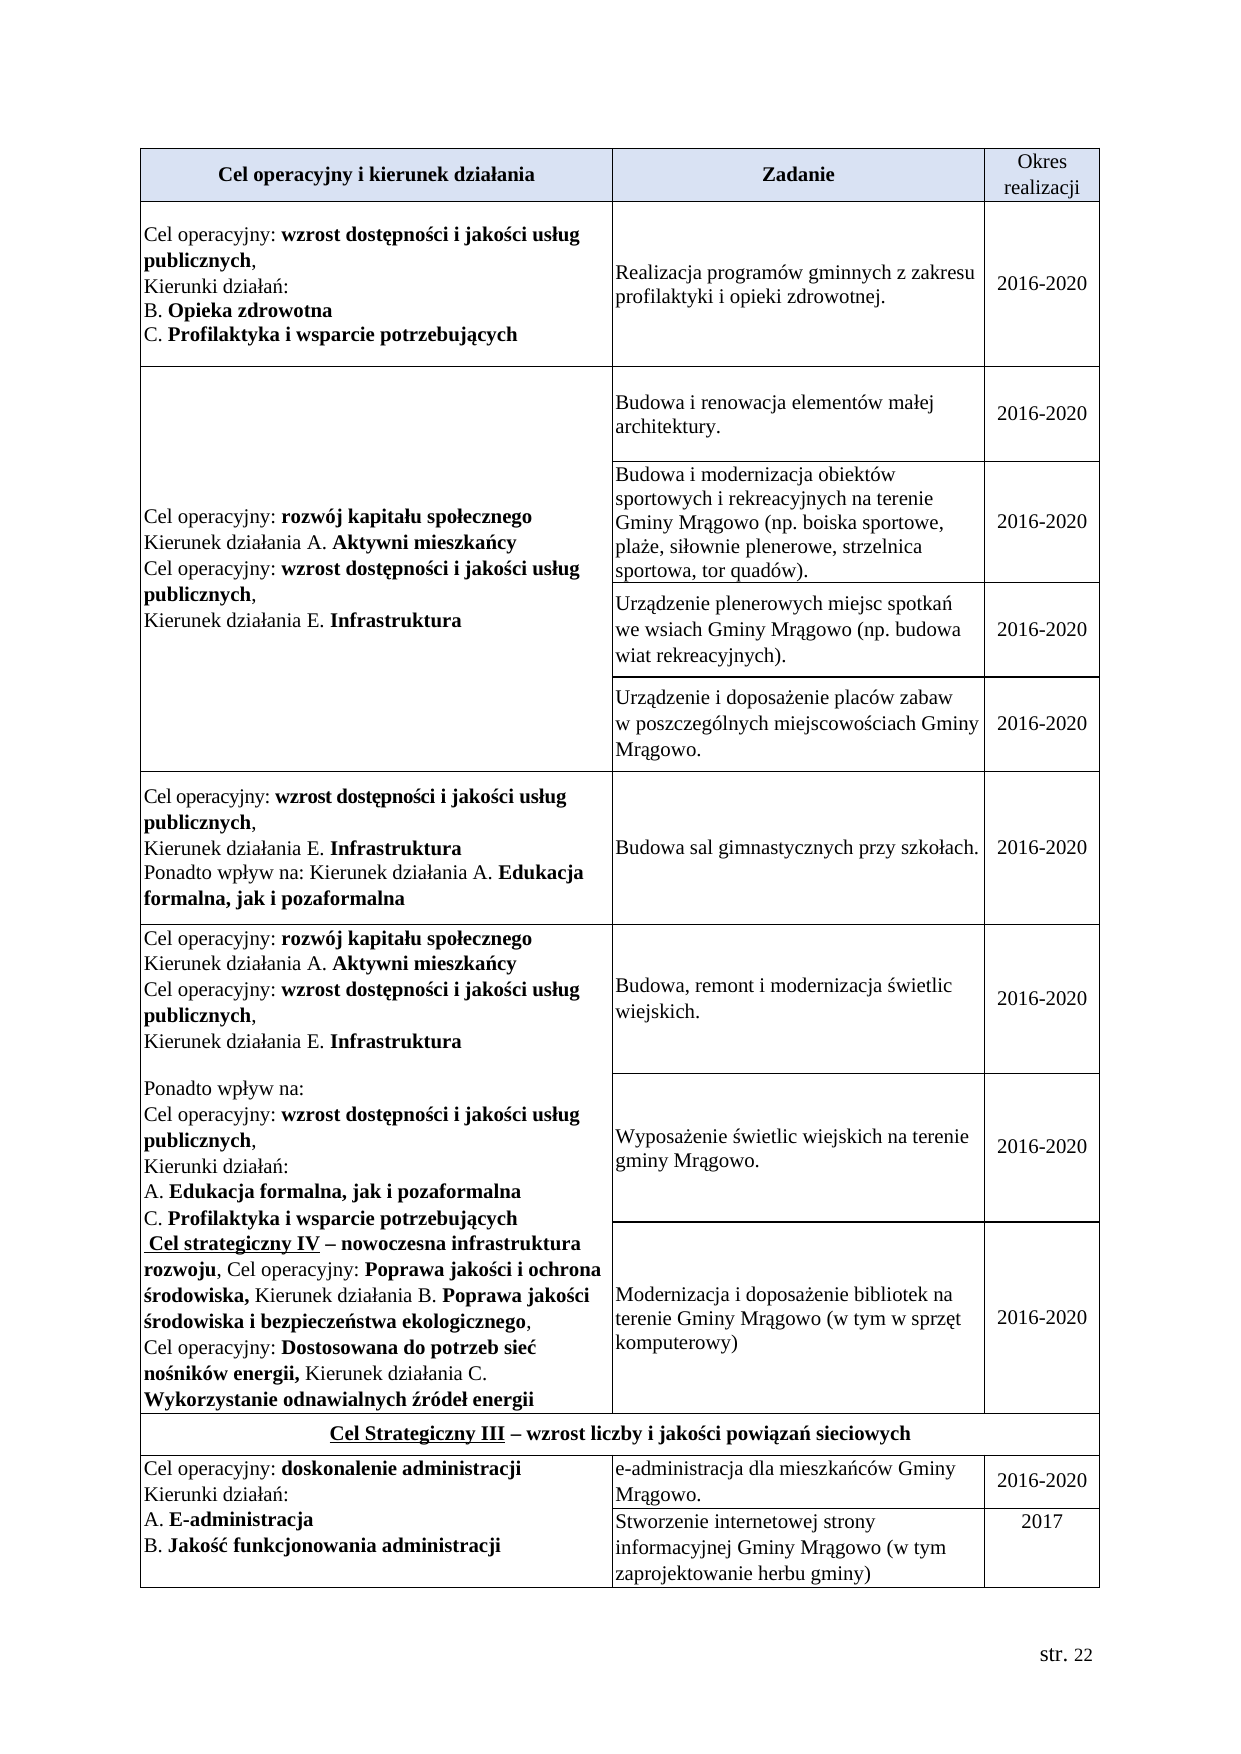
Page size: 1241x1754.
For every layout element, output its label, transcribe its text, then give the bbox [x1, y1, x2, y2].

table_cell Cel operacyjny: rozwój kapitału społecznego Kierunek działania A. Aktywni mieszkańcy Cel operacyjny: wzrost dostępności i jakości usług publicznych, Kierunek działania E. Infrastruktura [141, 367, 612, 771]
table_cell 2016-2020 [985, 772, 1099, 924]
table_cell 2016-2020 [985, 678, 1099, 771]
table_cell Urządzenie i doposażenie placów zabaw w poszczególnych miejscowościach Gminy Mrągowo. [613, 678, 984, 771]
table_cell Realizacja programów gminnych z zakresu profilaktyki i opieki zdrowotnej. [613, 202, 984, 366]
table_cell 2016-2020 [985, 367, 1099, 461]
table_cell Urządzenie plenerowych miejsc spotkań we wsiach Gminy Mrągowo (np. budowa wiat rekreacyjnych). [613, 583, 984, 676]
table_cell Budowa i renowacja elementów małej architektury. [613, 367, 984, 461]
table_header Okres realizacji [985, 149, 1099, 201]
table_cell Wyposażenie świetlic wiejskich na terenie gminy Mrągowo. [613, 1074, 984, 1221]
table_cell 2017 [985, 1509, 1099, 1587]
table_cell e-administracja dla mieszkańców Gminy Mrągowo. [613, 1456, 984, 1508]
table_cell Cel operacyjny: wzrost dostępności i jakości usług publicznych, Kierunki działań: B. Opieka zdrowotna C. Profilaktyka i wsparcie potrzebujących [141, 202, 612, 366]
table_cell Budowa sal gimnastycznych przy szkołach. [613, 772, 984, 924]
table_header Zadanie [613, 149, 984, 201]
table_cell 2016-2020 [985, 925, 1099, 1073]
table_cell 2016-2020 [985, 202, 1099, 366]
table_cell 2016-2020 [985, 462, 1099, 582]
table_cell Cel operacyjny: doskonalenie administracji Kierunki działań: A. E-administracja B. Jakość funkcjonowania administracji [141, 1456, 612, 1587]
table_header Cel operacyjny i kierunek działania [141, 149, 612, 201]
table_cell 2016-2020 [985, 1074, 1099, 1221]
table_cell Cel operacyjny: rozwój kapitału społecznego Kierunek działania A. Aktywni mieszkańcy Cel operacyjny: wzrost dostępności i jakości usług publicznych, Kierunek działania E. Infrastruktura Ponadto wpływ na: Cel operacyjny: wzrost dostępności i jakości usług publicznych, Kierunki działań: A. Edukacja formalna, jak i pozaformalna C. Profilaktyka i wsparcie potrzebujących Cel strategiczny IV – nowoczesna infrastruktura rozwoju, Cel operacyjny: Poprawa jakości i ochrona środowiska, Kierunek działania B. Poprawa jakości środowiska i bezpieczeństwa ekologicznego, Cel operacyjny: Dostosowana do potrzeb sieć nośników energii, Kierunek działania C. Wykorzystanie odnawialnych źródeł energii [141, 925, 612, 1413]
table_cell Cel operacyjny: wzrost dostępności i jakości usług publicznych, Kierunek działania E. Infrastruktura Ponadto wpływ na: Kierunek działania A. Edukacja formalna, jak i pozaformalna [141, 772, 612, 924]
table_cell Modernizacja i doposażenie bibliotek na terenie Gminy Mrągowo (w tym w sprzęt komputerowy) [613, 1223, 984, 1413]
table_cell Budowa, remont i modernizacja świetlic wiejskich. [613, 925, 984, 1073]
table_cell Cel Strategiczny III – wzrost liczby i jakości powiązań sieciowych [141, 1414, 1099, 1454]
table_cell 2016-2020 [985, 1456, 1099, 1508]
table_cell 2016-2020 [985, 583, 1099, 676]
table_cell 2016-2020 [985, 1223, 1099, 1413]
table_cell Budowa i modernizacja obiektów sportowych i rekreacyjnych na terenie Gminy Mrągowo (np. boiska sportowe, plaże, siłownie plenerowe, strzelnica sportowa, tor quadów). [613, 462, 984, 582]
table_cell Stworzenie internetowej strony informacyjnej Gminy Mrągowo (w tym zaprojektowanie herbu gminy) [613, 1509, 984, 1587]
